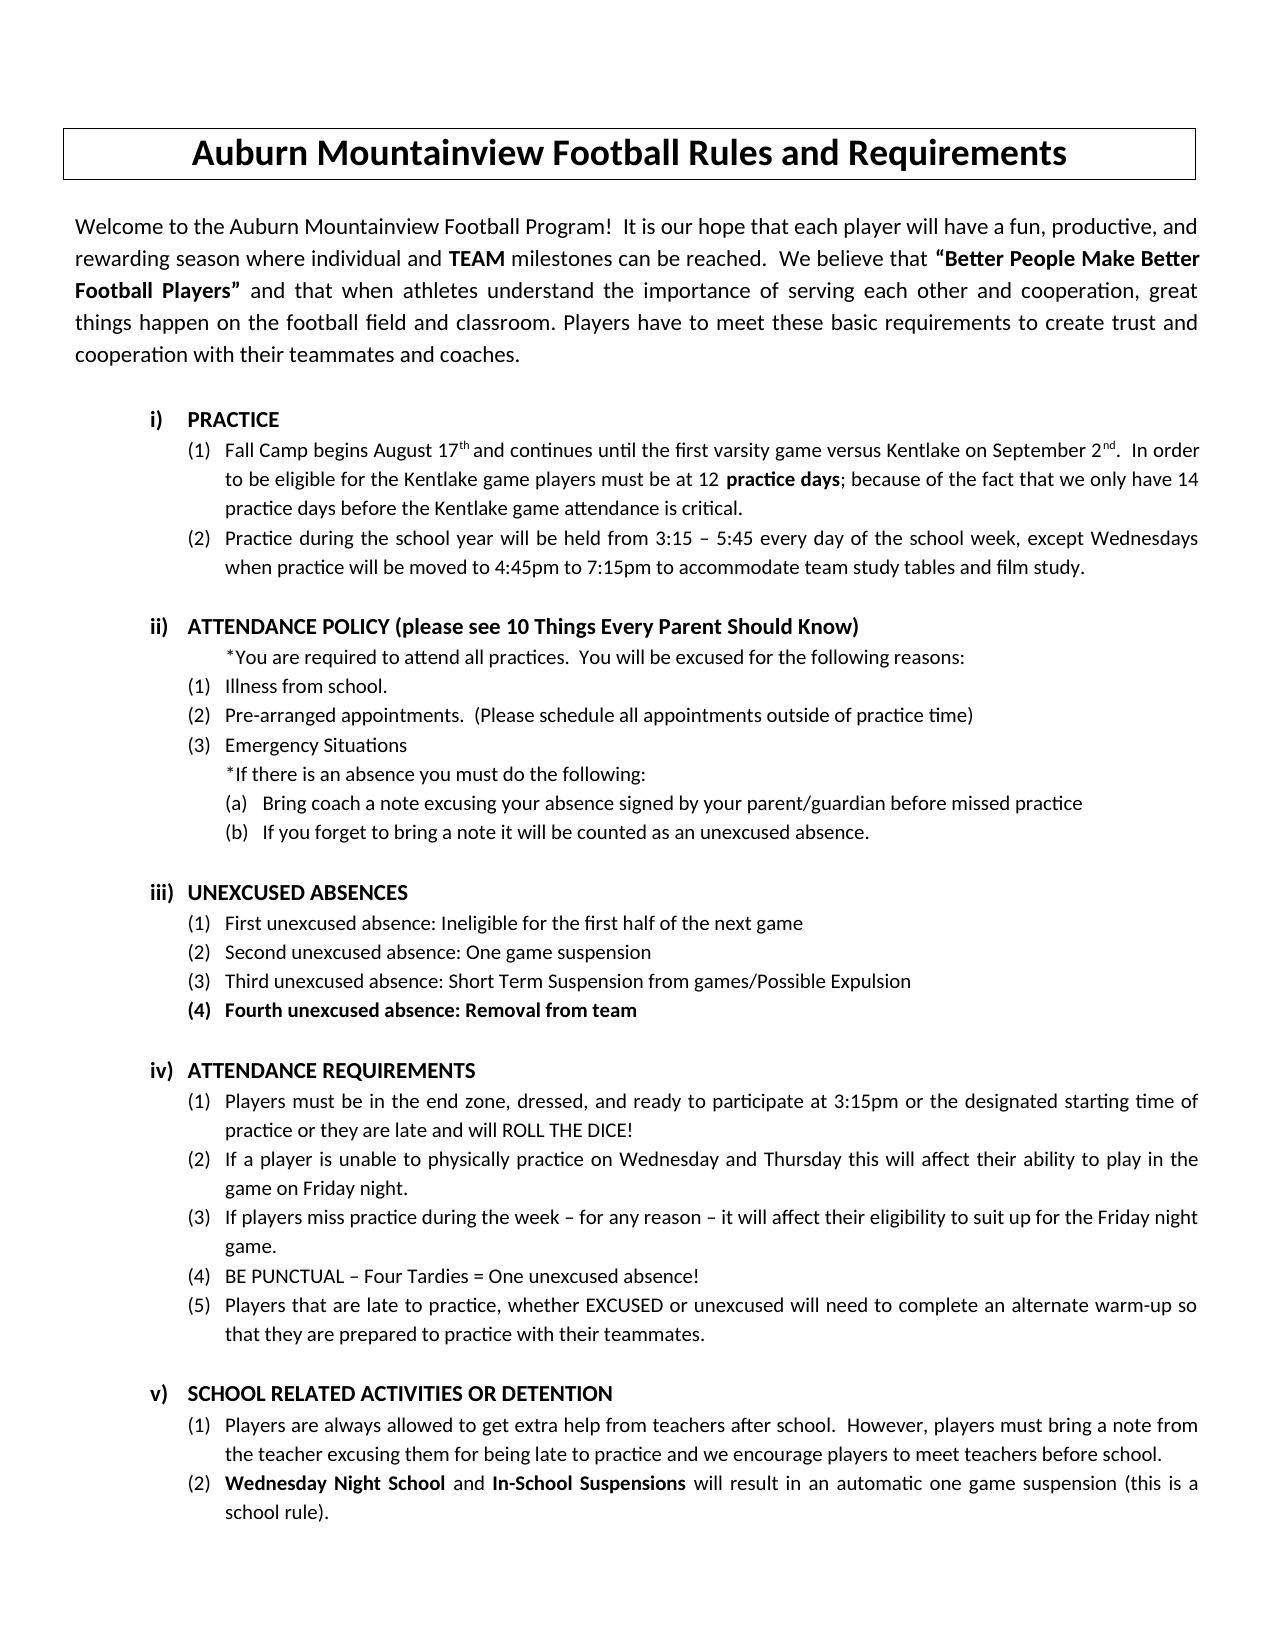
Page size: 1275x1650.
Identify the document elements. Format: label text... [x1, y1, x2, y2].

list If a player is unable to physically practice on Wednesday and Thursday this will affect their ability to play in the game on Friday night. [187, 1146, 1200, 1201]
list ATTENDANCE POLICY (please see 10 Things Every Parent Should Know) [150, 612, 1200, 640]
list *If there is an absence you must do the following: [150, 761, 1200, 786]
list SCHOOL RELATED ACTIVITIES OR DETENTION [150, 1379, 1200, 1408]
list Illness from school. [187, 673, 1200, 699]
list Fourth unexcused absence: Removal from team [187, 997, 1200, 1023]
list Bring coach a note excusing your absence signed by your parent/guardian before missed practice [225, 790, 1200, 816]
list Pre-arranged appointments. (Please schedule all appointments outside of practice time) [187, 703, 1200, 728]
list First unexcused absence: Ineligible for the first half of the next game [187, 910, 1200, 935]
list Third unexcused absence: Short Term Suspension from games/Possible Expulsion [187, 968, 1200, 994]
list If players miss practice during the week – for any reason – it will affect their eligibility to suit up for the Friday night game. [187, 1204, 1200, 1259]
list Wednesday Night School and In-School Suspensions will result in an automatic one game suspension (this is a school rule). [187, 1470, 1200, 1525]
list UNEXCUSED ABSENCES [150, 878, 1200, 906]
list Players must be in the end zone, dressed, and ready to participate at 3:15pm or the designated starting time of practice or they are late and will ROLL THE DICE! [187, 1088, 1200, 1142]
list *You are required to attend all practices. You will be excused for the following reasons: [187, 644, 1200, 670]
list BE PUNCTUAL – Four Tardies = One unexcused absence! [187, 1263, 1200, 1288]
table_header Auburn Mountainview Football Rules and Requirements [64, 129, 1195, 179]
list Players are always allowed to get extra help from teachers after school. However, players must bring a note from the teacher excusing them for being late to practice and we encourage players to meet teachers before school. [187, 1412, 1200, 1466]
list Fall Camp begins August 17th and continues until the first varsity game versus Kentlake on September 2nd. In order to be eligible for the Kentlake game players must be at 12 practice days; because of the fact that we only have 14 practice days before the Kentlake game attendance is critical. [187, 437, 1200, 521]
list PRACTICE [150, 405, 1200, 433]
list Emergency Situations [187, 732, 1200, 757]
list If you forget to bring a note it will be counted as an unexcused absence. [225, 819, 1200, 845]
list Welcome to the Auburn Mountainview Football Program! It is our hope that each player will have a fun, productive, and rewarding season where individual and TEAM milestones can be reached. We believe that “Better People Make Better Football Players” and that when athletes understand the importance of serving each other and cooperation, great things happen on the football field and classroom. Players have to meet these basic requirements to create trust and cooperation with their teammates and coaches. [75, 212, 1200, 369]
list Players that are late to practice, whether EXCUSED or unexcused will need to complete an alternate warm-up so that they are prepared to practice with their teammates. [187, 1292, 1200, 1347]
list Practice during the school year will be held from 3:15 – 5:45 every day of the school week, except Wednesdays when practice will be moved to 4:45pm to 7:15pm to accommodate team study tables and film study. [187, 525, 1200, 579]
list ATTENDANCE REQUIREMENTS [150, 1056, 1200, 1084]
list Second unexcused absence: One game suspension [187, 939, 1200, 964]
